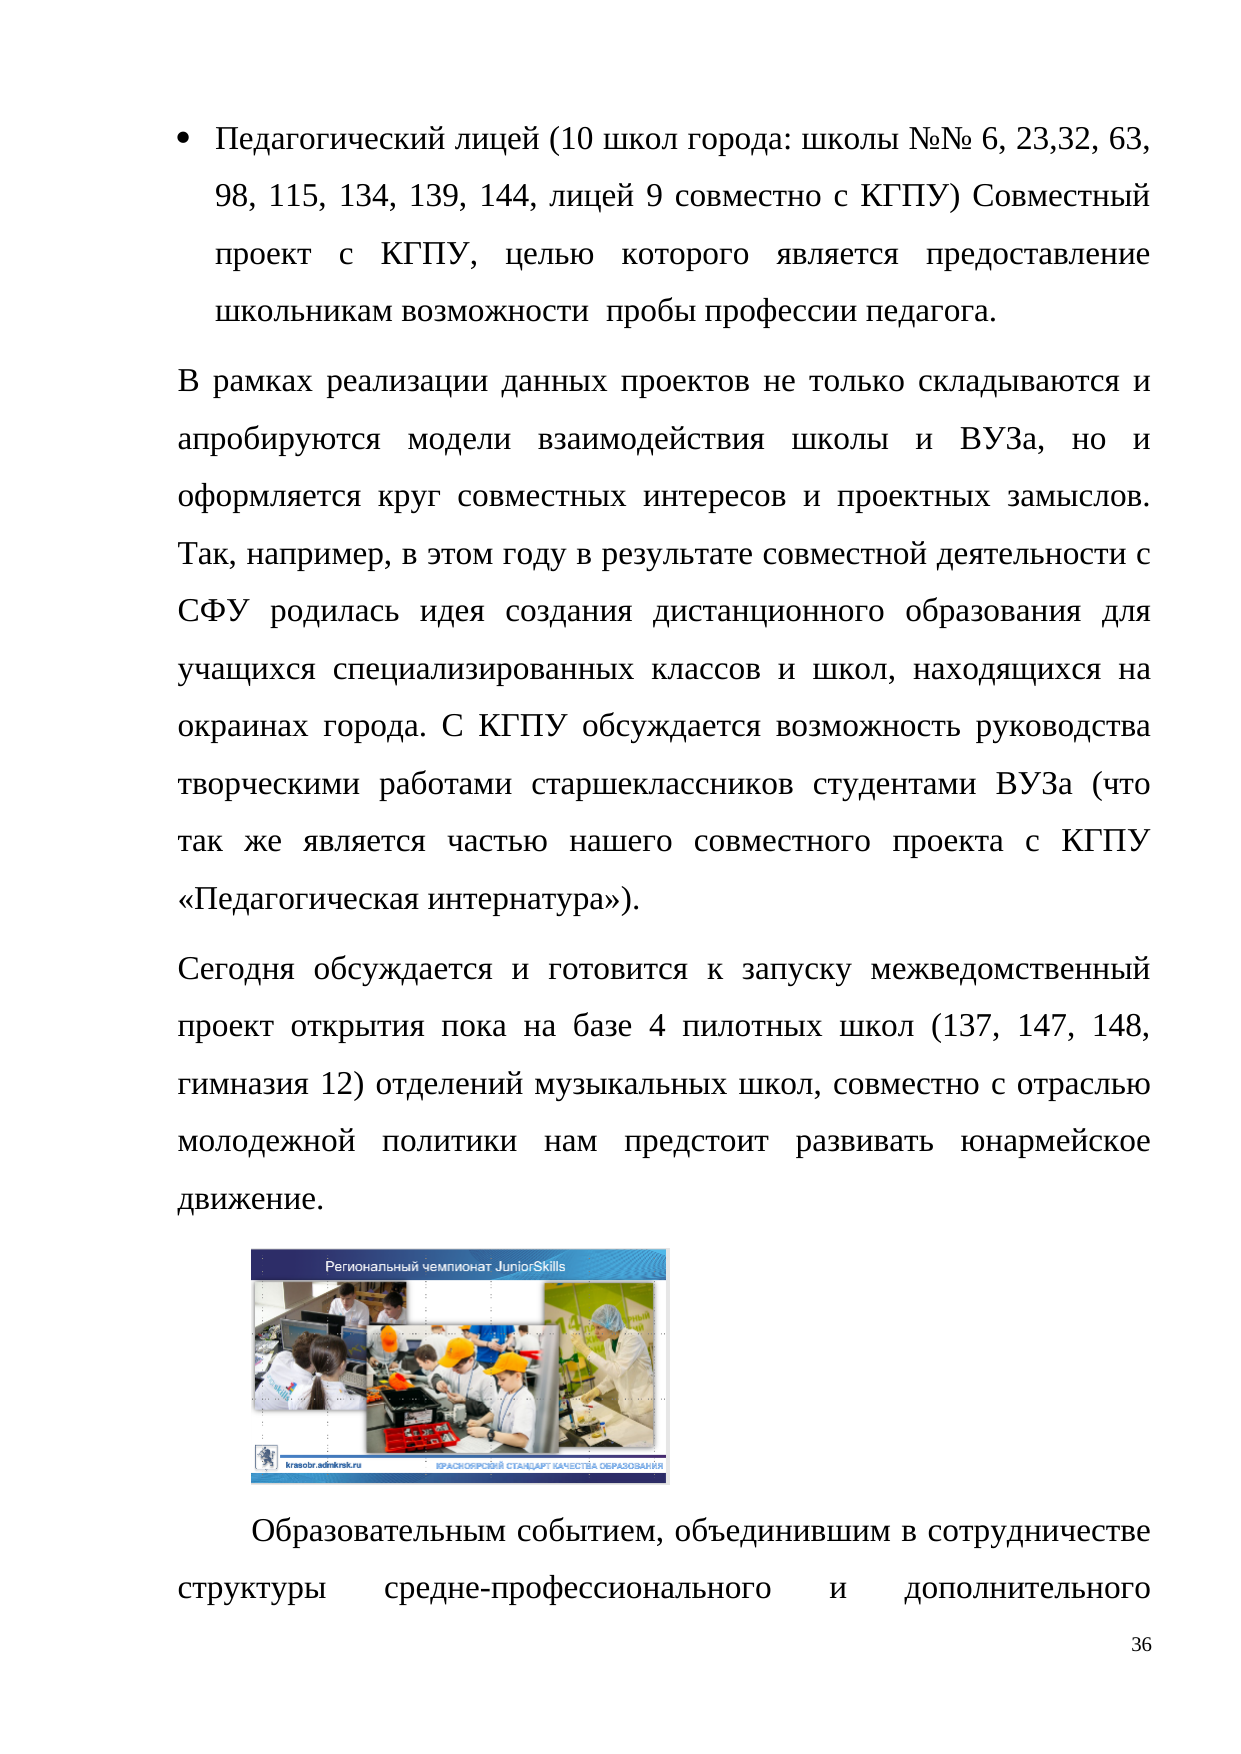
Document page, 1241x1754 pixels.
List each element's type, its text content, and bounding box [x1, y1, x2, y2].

picture [251, 1248, 670, 1485]
text В рамках реализации данных проектов не только складываются и апробируются модели взаимодействия школы и ВУЗа, но и оформляется круг совместных интересов и проектных замыслов. Так, например, в этом году в результате совместной деятельности с СФУ родилась идея создания дистанционного образования для учащихся специализированных классов и школ, находящихся на окраинах города. С КГПУ обсуждается возможность руководства творческими работами старшеклассников студентами ВУЗа (что так же является частью нашего совместного проекта с КГПУ «Педагогическая интернатура»). [177, 361, 1152, 916]
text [177, 1510, 1152, 1606]
text Сегодня обсуждается и готовится к запуску межведомственный проект открытия пока на базе 4 пилотных школ (137, 147, 148, гимназия 12) отделений музыкальных школ, совместно с отраслью молодежной политики нам предстоит развивать юнармейское движение. [177, 948, 1152, 1216]
list Педагогический лицей (10 школ города: школы №№ 6, 23,32, 63, 98, 115, 134, 139, 144, лицей 9 совместно с КГПУ) Совместный проект с КГПУ, целью которого является предоставление школьникам возможности пробы профессии педагога. [177, 118, 1152, 329]
